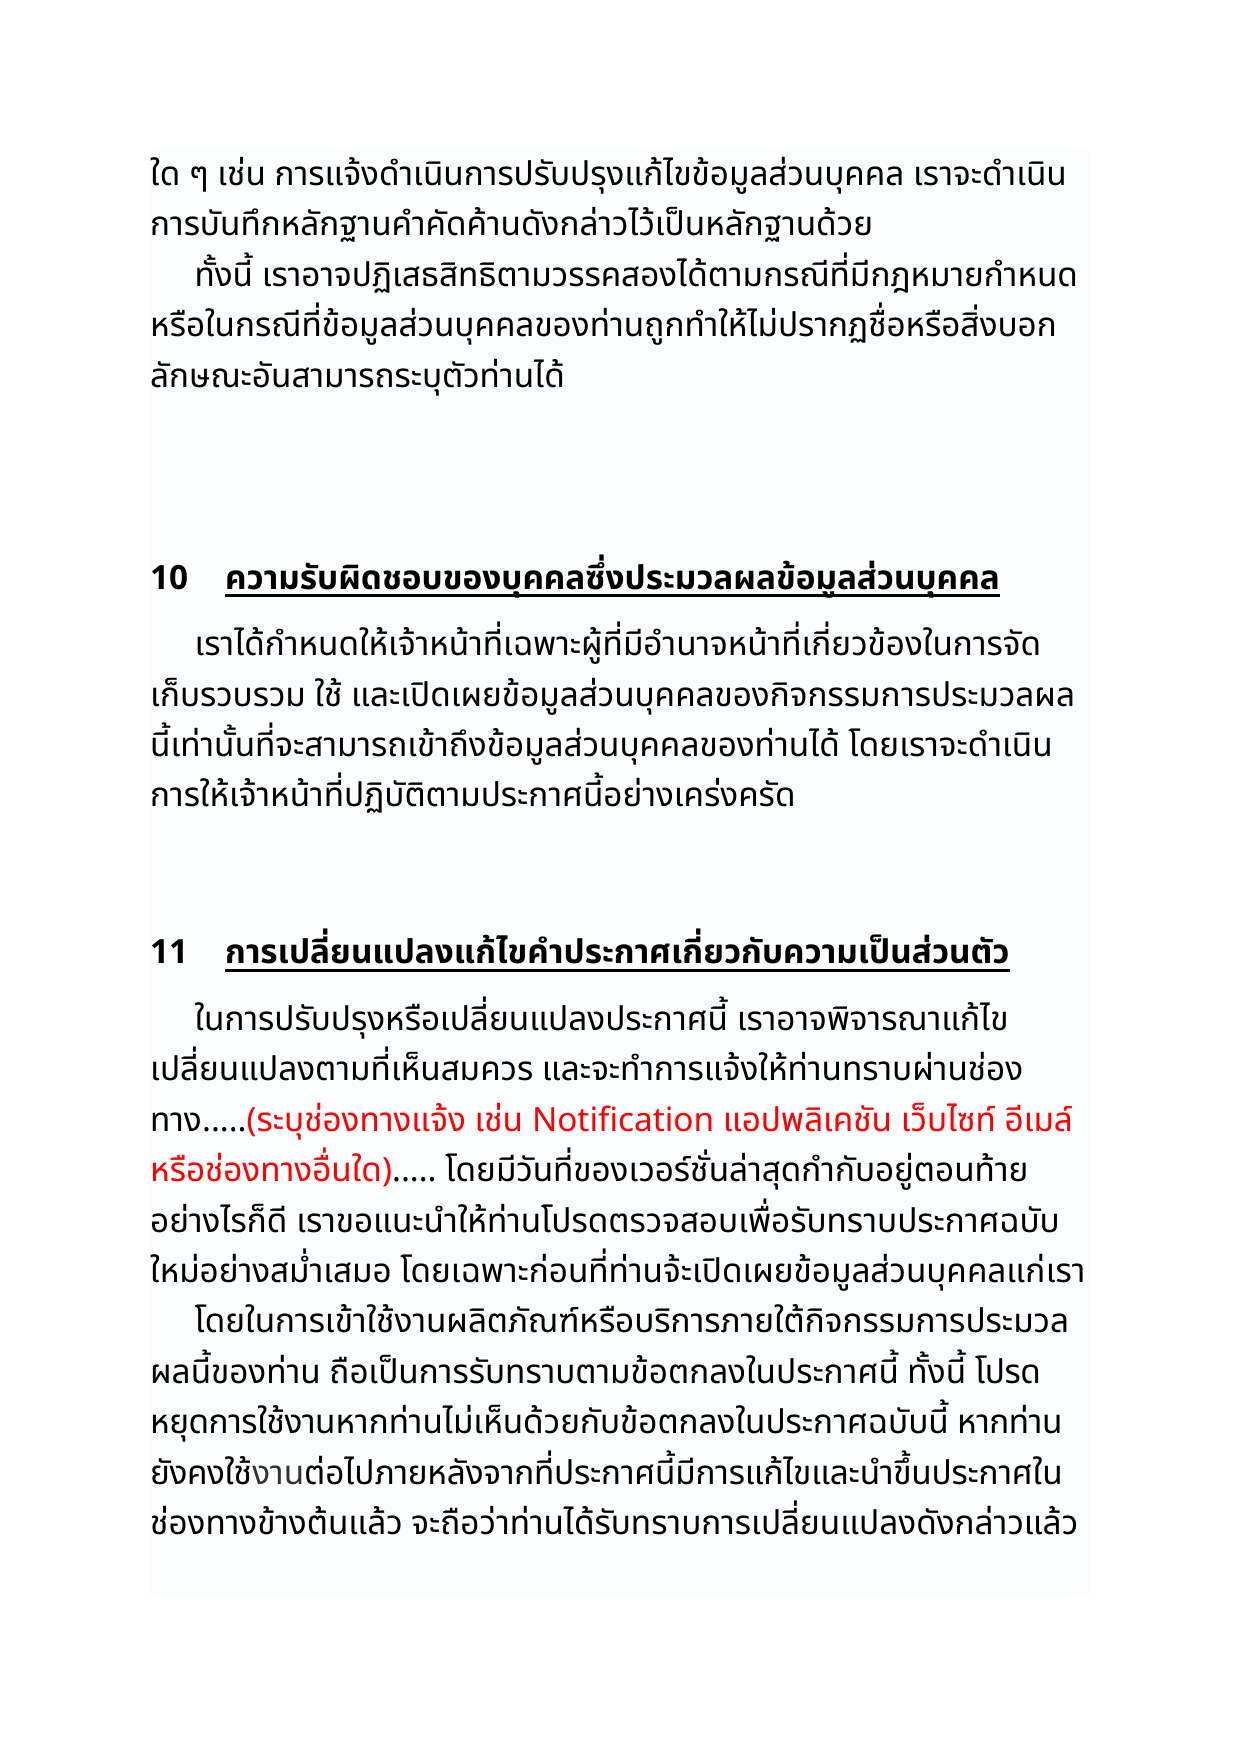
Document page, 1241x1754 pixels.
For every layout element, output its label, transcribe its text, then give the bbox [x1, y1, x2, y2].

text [150, 150, 1090, 251]
text โดยในการเข้าใช้งานผลิตภัณฑ์หรือบริการภายใต้กิจกรรมการประมวลผลนี้ของท่าน ถือเป็นการรับทราบตามข้อตกลงในประกาศนี้ ทั้งนี้ โปรดหยุดการใช้งานหากท่านไม่เห็นด้วยกับข้อตกลงในประกาศฉบับนี้ หากท่านยังคงใช้งานต่อไปภายหลังจากที่ประกาศนี้มีการแก้ไขและนำขึ้นประกาศในช่องทางข้างต้นแล้ว จะถือว่าท่านได้รับทราบการเปลี่ยนแปลงดังกล่าวแล้ว [150, 1297, 1090, 1549]
text ทั้งนี้ เราอาจปฏิเสธสิทธิตามวรรคสองได้ตามกรณีที่มีกฎหมายกำหนด หรือในกรณีที่ข้อมูลส่วนบุคคลของท่านถูกทำให้ไม่ปรากฏชื่อหรือสิ่งบอกลักษณะอันสามารถระบุตัวท่านได้ [150, 251, 1090, 402]
list ความรับผิดชอบของบุคคลซึ่งประมวลผลข้อมูลส่วนบุคคล [150, 554, 1090, 604]
text ในการปรับปรุงหรือเปลี่ยนแปลงประกาศนี้ เราอาจพิจารณาแก้ไขเปลี่ยนแปลงตามที่เห็นสมควร และจะทำการแจ้งให้ท่านทราบผ่านช่องทาง.....(ระบุช่องทางแจ้ง เช่น Notification แอปพลิเคชัน เว็บไซท์ อีเมล์หรือช่องทางอื่นใด)..... โดยมีวันที่ของเวอร์ชั่นล่าสุดกำกับอยู่ตอนท้าย อย่างไรก็ดี เราขอแนะนำให้ท่านโปรดตรวจสอบเพื่อรับทราบประกาศฉบับใหม่อย่างสม่ำเสมอ โดยเฉพาะก่อนที่ท่านจ้ะเปิดเผยข้อมูลส่วนบุคคลแก่เรา [150, 994, 1090, 1297]
list การเปลี่ยนแปลงแก้ไขคำประกาศเกี่ยวกับความเป็นส่วนตัว [150, 928, 1090, 979]
text เราได้กำหนดให้เจ้าหน้าที่เฉพาะผู้ที่มีอำนาจหน้าที่เกี่ยวข้องในการจัดเก็บรวบรวม ใช้ และเปิดเผยข้อมูลส่วนบุคคลของกิจกรรมการประมวลผลนี้เท่านั้นที่จะสามารถเข้าถึงข้อมูลส่วนบุคคลของท่านได้ โดยเราจะดำเนินการให้เจ้าหน้าที่ปฏิบัติตามประกาศนี้อย่างเคร่งครัด [150, 620, 1090, 822]
